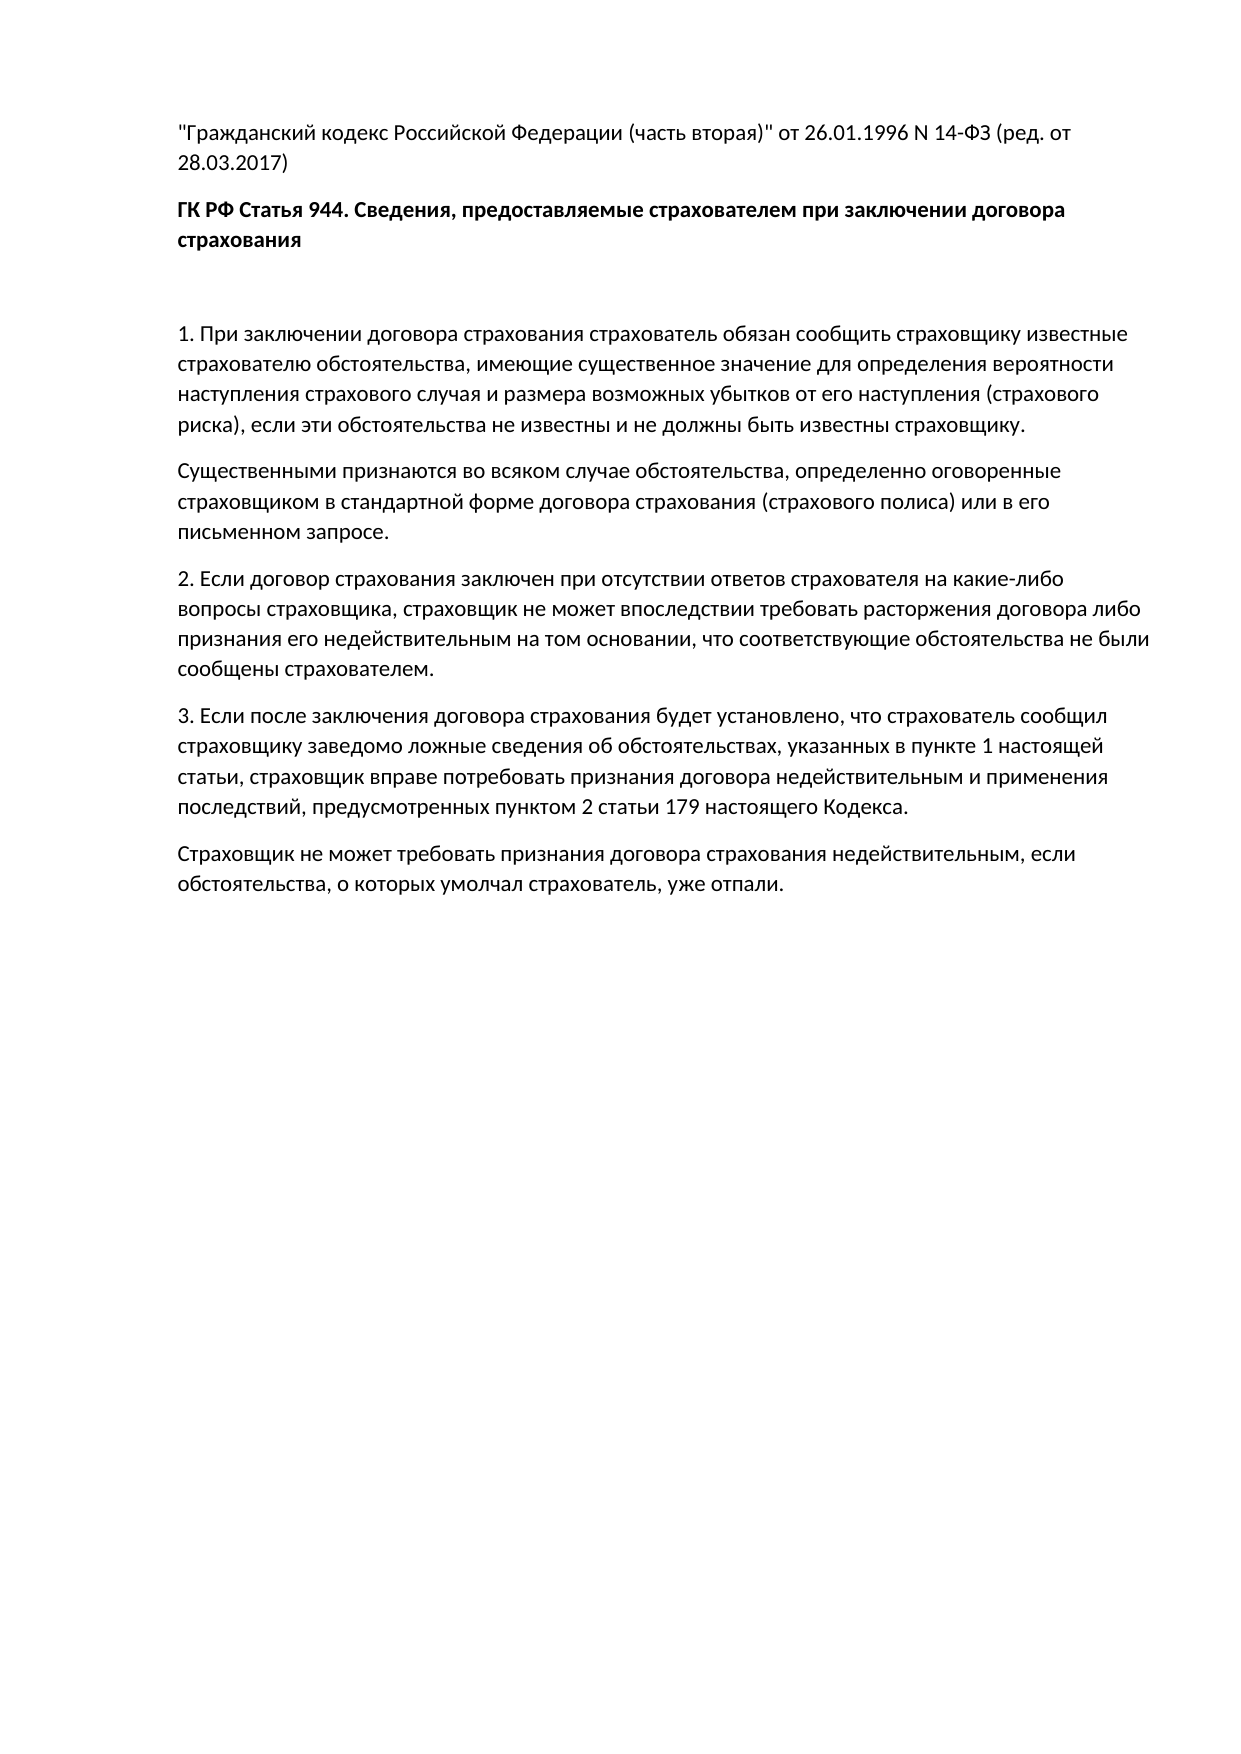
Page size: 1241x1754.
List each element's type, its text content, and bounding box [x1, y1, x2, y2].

text Существенными признаются во всяком случае обстоятельства, определенно оговоренные страховщиком в стандартной форме договора страхования (страхового полиса) или в его письменном запросе. [177, 457, 1152, 545]
text "Гражданский кодекс Российской Федерации (часть вторая)" от 26.01.1996 N 14-ФЗ (ред. от 28.03.2017) [177, 118, 1152, 176]
text 1. При заключении договора страхования страхователь обязан сообщить страховщику известные страхователю обстоятельства, имеющие существенное значение для определения вероятности наступления страхового случая и размера возможных убытков от его наступления (страхового риска), если эти обстоятельства не известны и не должны быть известны страховщику. [177, 319, 1152, 438]
text ГК РФ Статья 944. Сведения, предоставляемые страхователем при заключении договора страхования [177, 195, 1152, 253]
text Страховщик не может требовать признания договора страхования недействительным, если обстоятельства, о которых умолчал страхователь, уже отпали. [177, 839, 1152, 897]
text 2. Если договор страхования заключен при отсутствии ответов страхователя на какие-либо вопросы страховщика, страховщик не может впоследствии требовать расторжения договора либо признания его недействительным на том основании, что соответствующие обстоятельства не были сообщены страхователем. [177, 564, 1152, 683]
text 3. Если после заключения договора страхования будет установлено, что страхователь сообщил страховщику заведомо ложные сведения об обстоятельствах, указанных в пункте 1 настоящей статьи, страховщик вправе потребовать признания договора недействительным и применения последствий, предусмотренных пунктом 2 статьи 179 настоящего Кодекса. [177, 701, 1152, 820]
